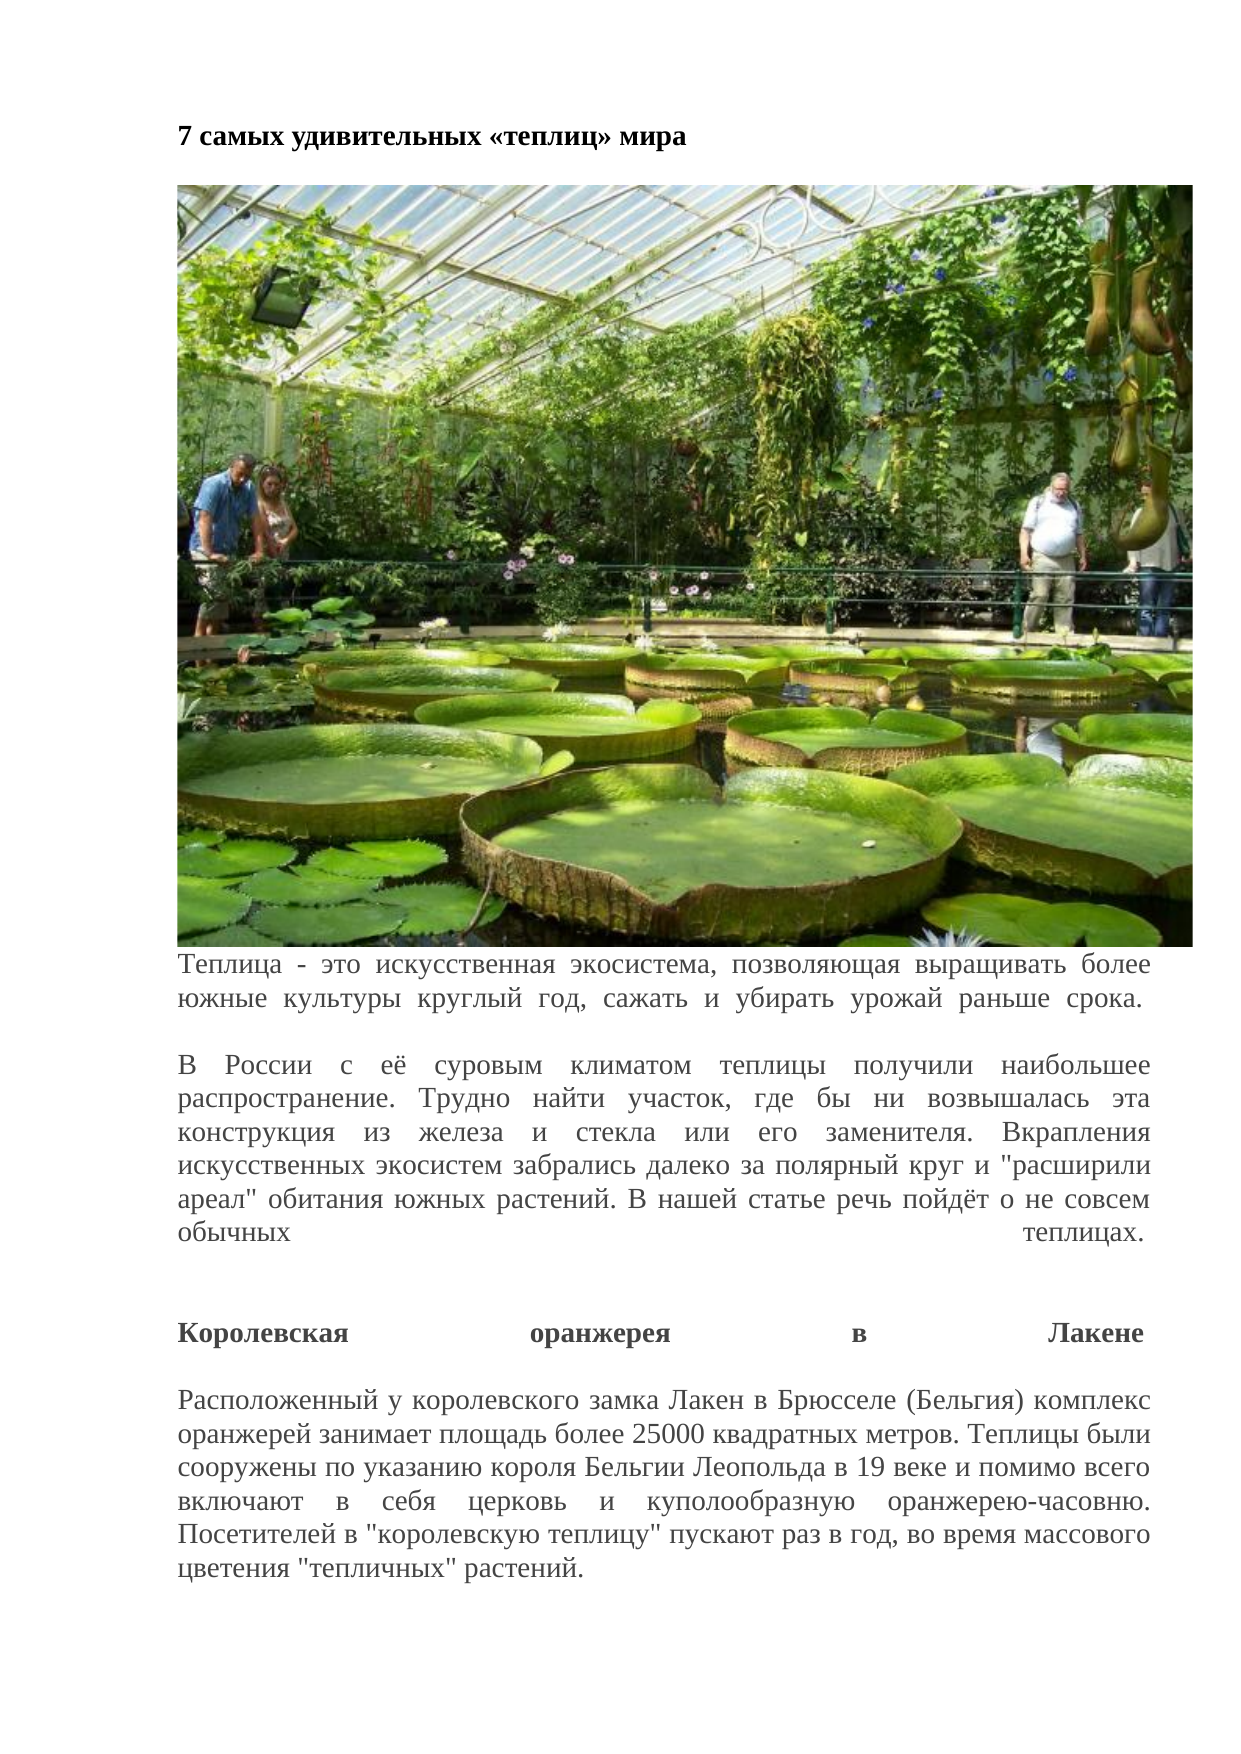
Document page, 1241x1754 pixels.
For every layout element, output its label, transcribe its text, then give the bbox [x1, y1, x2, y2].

picture [177, 185, 1193, 947]
text 7 самых удивительных «теплиц» мира [177, 118, 1152, 152]
text Теплица - это искусственная экосистема, позволяющая выращивать более южные культуры круглый год, сажать и убирать урожай раньше срока. В России с её суровым климатом теплицы получили наибольшее распространение. Трудно найти участок, где бы ни возвышалась эта конструкция из железа и стекла или его заменителя. Вкрапления искусственных экосистем забрались далеко за полярный круг и "расширили ареал" обитания южных растений. В нашей статье речь пойдёт о не совсем обычных теплицах. Королевская оранжерея в Лакене Расположенный у королевского замка Лакен в Брюсселе (Бельгия) комплекс оранжерей занимает площадь более 25000 квадратных метров. Теплицы были сооружены по указанию короля Бельгии Леопольда в 19 веке и помимо всего включают в себя церковь и куполообразную оранжерею-часовню. Посетителей в "королевскую теплицу" пускают раз в год, во время массового цветения "тепличных" растений. [177, 947, 1152, 1583]
